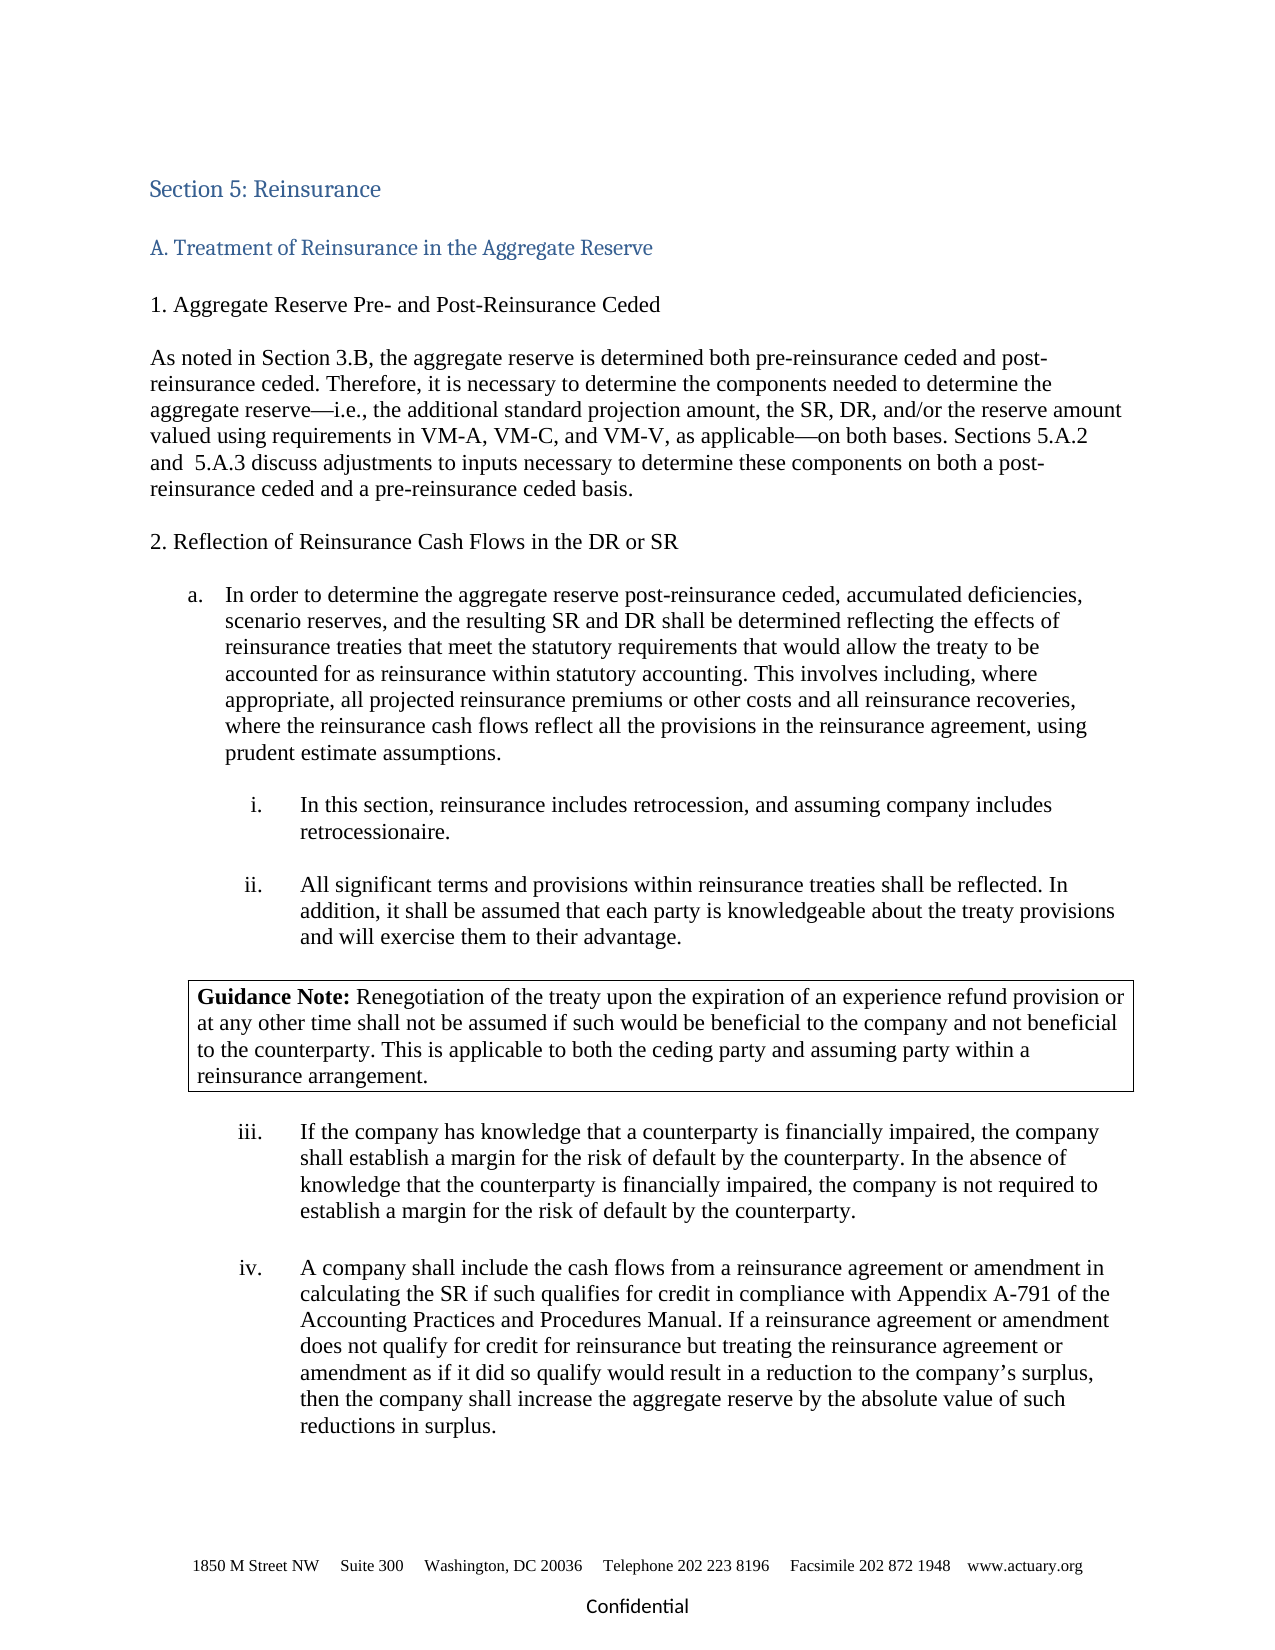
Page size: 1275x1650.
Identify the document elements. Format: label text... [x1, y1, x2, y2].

text 2. Reflection of Reinsurance Cash Flows in the DR or SR [150, 528, 1125, 554]
text As noted in Section 3.B, the aggregate reserve is determined both pre-reinsurance ceded and post-reinsurance ceded. Therefore, it is necessary to determine the components needed to determine the aggregate reserve—i.e., the additional standard projection amount, the SR, DR, and/or the reserve amount valued using requirements in VM-A, VM-C, and VM-V, as applicable—on both bases. Sections 5.A.2 and 5.A.3 discuss adjustments to inputs necessary to determine these components on both a post-reinsurance ceded and a pre-reinsurance ceded basis. [150, 343, 1125, 502]
list In this section, reinsurance includes retrocession, and assuming company includes retrocessionaire. [262, 792, 1125, 844]
list In order to determine the aggregate reserve post-reinsurance ceded, accumulated deficiencies, scenario reserves, and the resulting SR and DR shall be determined reflecting the effects of reinsurance treaties that meet the statutory requirements that would allow the treaty to be accounted for as reinsurance within statutory accounting. This involves including, where appropriate, all projected reinsurance premiums or other costs and all reinsurance recoveries, where the reinsurance cash flows reflect all the provisions in the reinsurance agreement, using prudent estimate assumptions. [187, 581, 1125, 765]
subtitle Section 5: Reinsurance [150, 175, 1125, 204]
list If the company has knowledge that a counterparty is financially impaired, the company shall establish a margin for the risk of default by the counterparty. In the absence of knowledge that the counterparty is financially impaired, the company is not required to establish a margin for the risk of default by the counterparty. [262, 1118, 1125, 1223]
list 1. Aggregate Reserve Pre- and Post-Reinsurance Ceded [150, 291, 1125, 317]
subtitle A. Treatment of Reinsurance in the Aggregate Reserve [150, 234, 1125, 261]
list All significant terms and provisions within reinsurance treaties shall be reflected. In addition, it shall be assumed that each party is knowledgeable about the treaty provisions and will exercise them to their advantage. [262, 871, 1125, 950]
text Guidance Note: Renegotiation of the treaty upon the expiration of an experience refund provision or at any other time shall not be assumed if such would be beneficial to the company and not beneficial to the counterparty. This is applicable to both the ceding party and assuming party within a reinsurance arrangement. [189, 981, 1133, 1091]
list A company shall include the cash flows from a reinsurance agreement or amendment in calculating the SR if such qualifies for credit in compliance with Appendix A-791 of the Accounting Practices and Procedures Manual. If a reinsurance agreement or amendment does not qualify for credit for reinsurance but treating the reinsurance agreement or amendment as if it did so qualify would result in a reduction to the company’s surplus, then the company shall increase the aggregate reserve by the absolute value of such reductions in surplus. [262, 1253, 1125, 1438]
